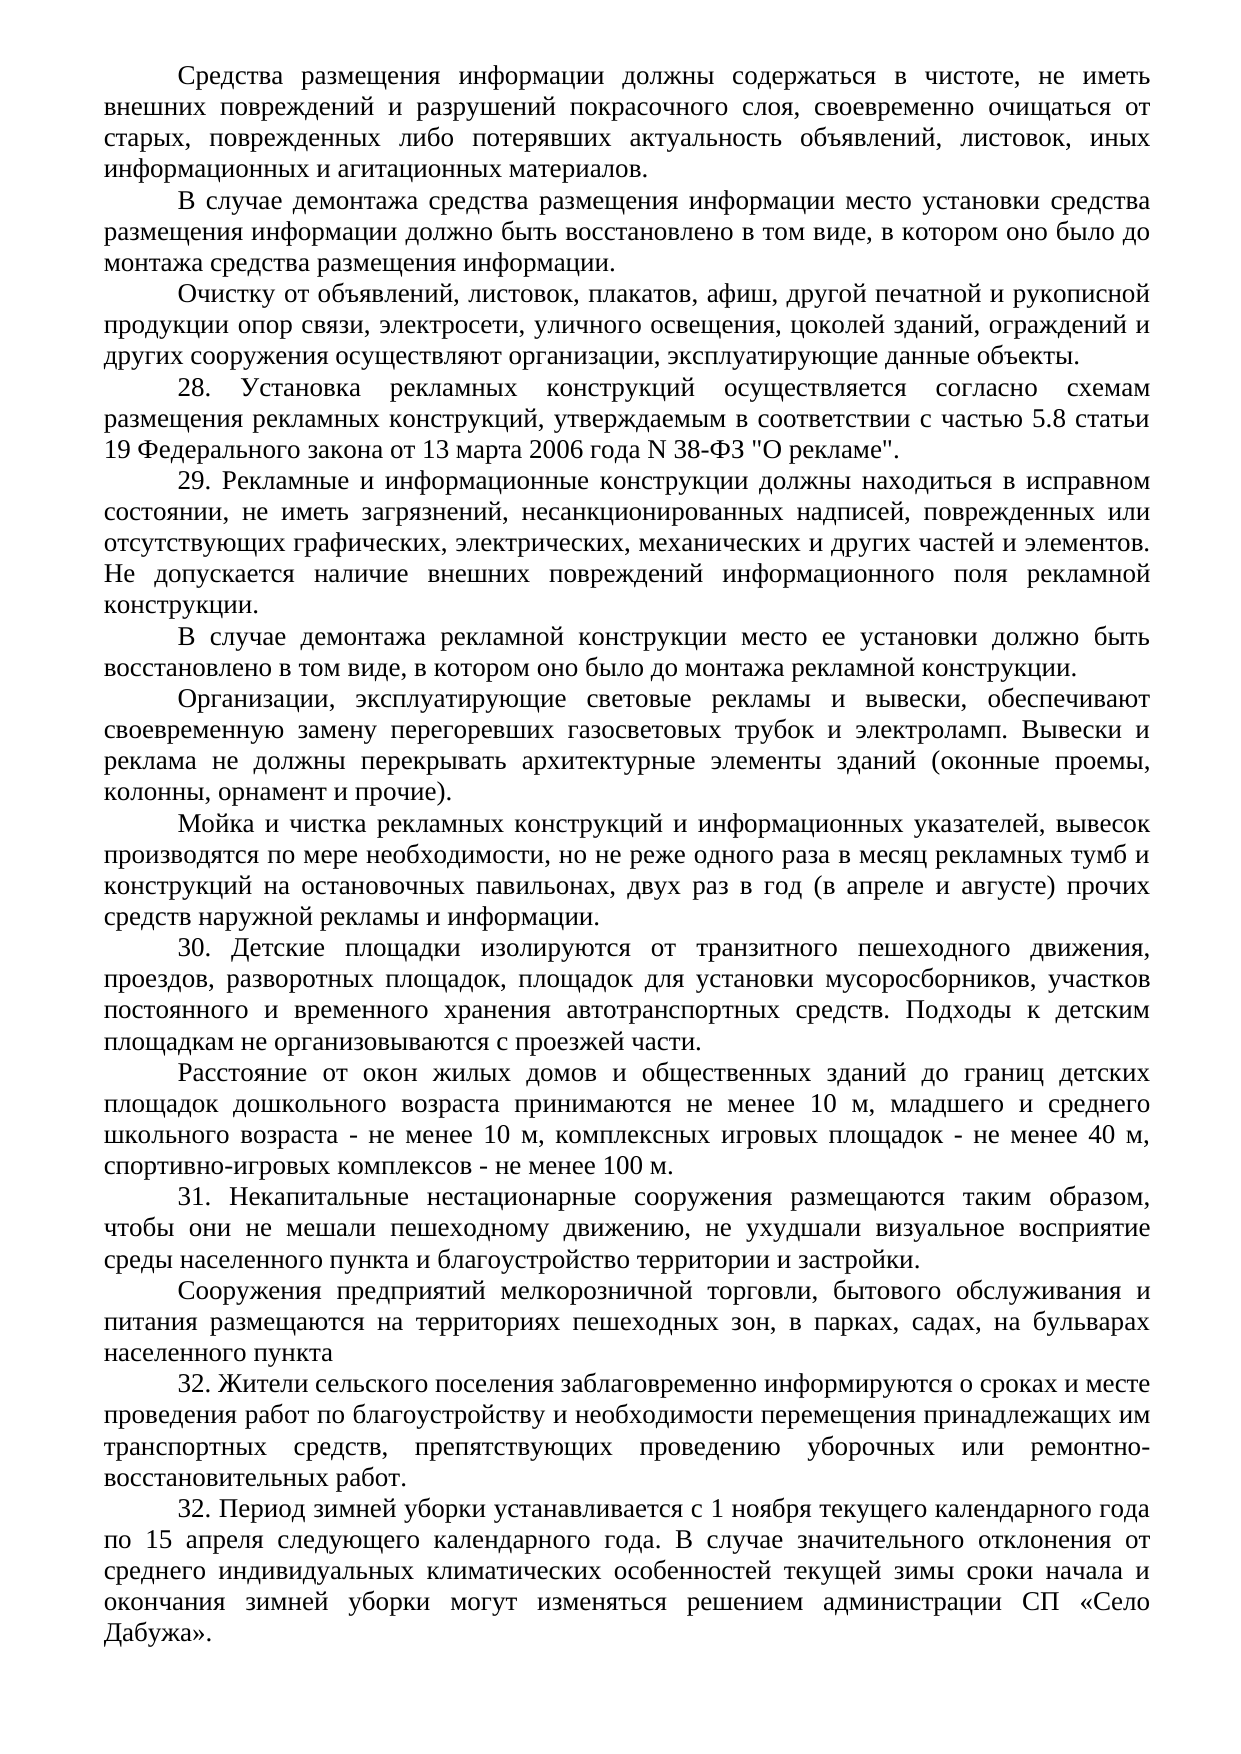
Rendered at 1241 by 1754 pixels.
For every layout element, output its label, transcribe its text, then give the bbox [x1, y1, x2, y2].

text 32. Жители сельского поселения заблаговременно информируются о сроках и месте проведения работ по благоустройству и необходимости перемещения принадлежащих им транспортных средств, препятствующих проведению уборочных или ремонтно-восстановительных работ. [103, 1367, 1152, 1492]
text Организации, эксплуатирующие световые рекламы и вывески, обеспечивают своевременную замену перегоревших газосветовых трубок и электроламп. Вывески и реклама не должны перекрывать архитектурные элементы зданий (оконные проемы, колонны, орнамент и прочие). [103, 682, 1152, 807]
text В случае демонтажа средства размещения информации место установки средства размещения информации должно быть восстановлено в том виде, в котором оно было до монтажа средства размещения информации. [103, 184, 1152, 277]
text В случае демонтажа рекламной конструкции место ее установки должно быть восстановлено в том виде, в котором оно было до монтажа рекламной конструкции. [103, 620, 1152, 682]
text 32. Период зимней уборки устанавливается с 1 ноября текущего календарного года по 15 апреля следующего календарного года. В случае значительного отклонения от среднего индивидуальных климатических особенностей текущей зимы сроки начала и окончания зимней уборки могут изменяться решением администрации СП «Село Дабужа». [103, 1492, 1152, 1648]
text Очистку от объявлений, листовок, плакатов, афиш, другой печатной и рукописной продукции опор связи, электросети, уличного освещения, цоколей зданий, ограждений и других сооружения осуществляют организации, эксплуатирующие данные объекты. [103, 277, 1152, 371]
text Сооружения предприятий мелкорозничной торговли, бытового обслуживания и питания размещаются на территориях пешеходных зон, в парках, садах, на бульварах населенного пункта [103, 1274, 1152, 1367]
text 29. Рекламные и информационные конструкции должны находиться в исправном состоянии, не иметь загрязнений, несанкционированных надписей, поврежденных или отсутствующих графических, электрических, механических и других частей и элементов. Не допускается наличие внешних повреждений информационного поля рекламной конструкции. [103, 464, 1152, 620]
text Расстояние от окон жилых домов и общественных зданий до границ детских площадок дошкольного возраста принимаются не менее 10 м, младшего и среднего школьного возраста - не менее 10 м, комплексных игровых площадок - не менее 40 м, спортивно-игровых комплексов - не менее 100 м. [103, 1056, 1152, 1180]
text 30. Детские площадки изолируются от транзитного пешеходного движения, проездов, разворотных площадок, площадок для установки мусоросборников, участков постоянного и временного хранения автотранспортных средств. Подходы к детским площадкам не организовываются с проезжей части. [103, 931, 1152, 1056]
text Средства размещения информации должны содержаться в чистоте, не иметь внешних повреждений и разрушений покрасочного слоя, своевременно очищаться от старых, поврежденных либо потерявших актуальность объявлений, листовок, иных информационных и агитационных материалов. [103, 59, 1152, 184]
text 28. Установка рекламных конструкций осуществляется согласно схемам размещения рекламных конструкций, утверждаемым в соответствии с частью 5.8 статьи 19 Федерального закона от 13 марта 2006 года N 38-ФЗ "О рекламе". [103, 371, 1152, 464]
text Мойка и чистка рекламных конструкций и информационных указателей, вывесок производятся по мере необходимости, но не реже одного раза в месяц рекламных тумб и конструкций на остановочных павильонах, двух раз в год (в апреле и августе) прочих средств наружной рекламы и информации. [103, 807, 1152, 931]
text 31. Некапитальные нестационарные сооружения размещаются таким образом, чтобы они не мешали пешеходному движению, не ухудшали визуальное восприятие среды населенного пункта и благоустройство территории и застройки. [103, 1180, 1152, 1274]
